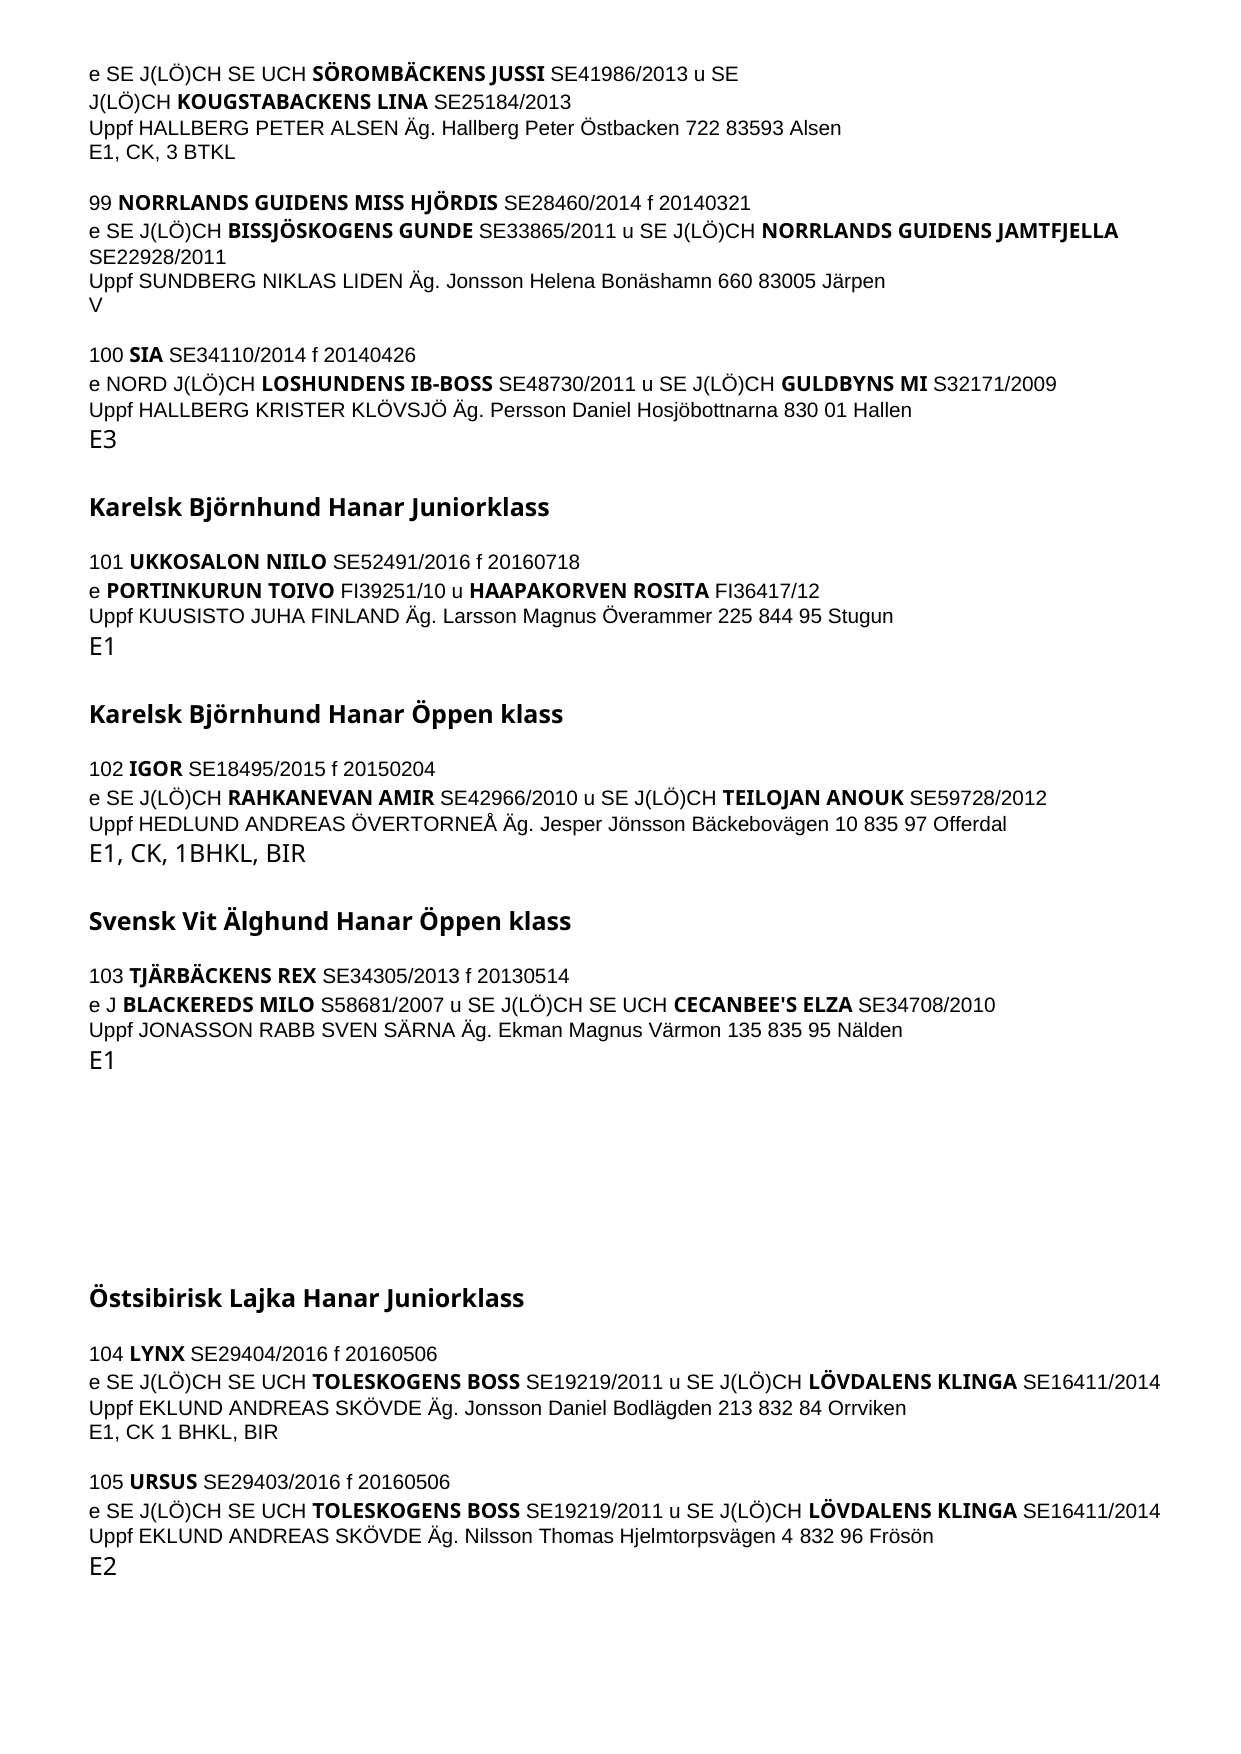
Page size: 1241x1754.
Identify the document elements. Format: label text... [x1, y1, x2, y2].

text e NORD J(LÖ)CH LOSHUNDENS IB-BOSS SE48730/2011 u SE J(LÖ)CH GULDBYNS MI S32171/2009 [89, 369, 1167, 397]
text 104 LYNX SE29404/2016 f 20160506 [89, 1339, 1167, 1367]
text E1 [89, 628, 1167, 662]
text Svensk Vit Älghund Hanar Öppen klass [89, 903, 1167, 937]
text J(LÖ)CH KOUGSTABACKENS LINA SE25184/2013 [89, 87, 1167, 116]
text E1, CK, 1BHKL, BIR [89, 835, 1167, 869]
text Uppf JONASSON RABB SVEN SÄRNA Äg. Ekman Magnus Värmon 135 835 95 Nälden [89, 1018, 1167, 1042]
text Uppf KUUSISTO JUHA FINLAND Äg. Larsson Magnus Överammer 225 844 95 Stugun [89, 604, 1167, 628]
text e SE J(LÖ)CH SE UCH TOLESKOGENS BOSS SE19219/2011 u SE J(LÖ)CH LÖVDALENS KLINGA SE16411/2014 [89, 1367, 1167, 1396]
text Uppf HALLBERG PETER ALSEN Äg. Hallberg Peter Östbacken 722 83593 Alsen [89, 116, 1167, 140]
text E2 [89, 1548, 1167, 1582]
text Uppf EKLUND ANDREAS SKÖVDE Äg. Nilsson Thomas Hjelmtorpsvägen 4 832 96 Frösön [89, 1524, 1167, 1548]
text Östsibirisk Lajka Hanar Juniorklass [89, 1281, 1167, 1315]
text Uppf EKLUND ANDREAS SKÖVDE Äg. Jonsson Daniel Bodlägden 213 832 84 Orrviken [89, 1396, 1167, 1419]
text 101 UKKOSALON NIILO SE52491/2016 f 20160718 [89, 547, 1167, 576]
text E3 [89, 421, 1167, 455]
text E1, CK, 3 BTKL [89, 140, 1167, 164]
text V [89, 293, 1167, 317]
text 99 NORRLANDS GUIDENS MISS HJÖRDIS SE28460/2014 f 20140321 [89, 188, 1167, 216]
text e SE J(LÖ)CH SE UCH SÖROMBÄCKENS JUSSI SE41986/2013 u SE [89, 59, 1167, 87]
text E1 [89, 1042, 1167, 1076]
text Karelsk Björnhund Hanar Öppen klass [89, 696, 1167, 731]
text Uppf HEDLUND ANDREAS ÖVERTORNEÅ Äg. Jesper Jönsson Bäckebovägen 10 835 97 Offerdal [89, 811, 1167, 835]
text Uppf HALLBERG KRISTER KLÖVSJÖ Äg. Persson Daniel Hosjöbottnarna 830 01 Hallen [89, 397, 1167, 421]
text e SE J(LÖ)CH RAHKANEVAN AMIR SE42966/2010 u SE J(LÖ)CH TEILOJAN ANOUK SE59728/2012 [89, 783, 1167, 811]
text e SE J(LÖ)CH BISSJÖSKOGENS GUNDE SE33865/2011 u SE J(LÖ)CH NORRLANDS GUIDENS JAMTFJELLA SE22928/2011 [89, 216, 1167, 269]
text 105 URSUS SE29403/2016 f 20160506 [89, 1467, 1167, 1496]
text Karelsk Björnhund Hanar Juniorklass [89, 489, 1167, 523]
text e J BLACKEREDS MILO S58681/2007 u SE J(LÖ)CH SE UCH CECANBEE'S ELZA SE34708/2010 [89, 990, 1167, 1018]
text e PORTINKURUN TOIVO FI39251/10 u HAAPAKORVEN ROSITA FI36417/12 [89, 576, 1167, 604]
text e SE J(LÖ)CH SE UCH TOLESKOGENS BOSS SE19219/2011 u SE J(LÖ)CH LÖVDALENS KLINGA SE16411/2014 [89, 1496, 1167, 1524]
text 102 IGOR SE18495/2015 f 20150204 [89, 754, 1167, 783]
text 103 TJÄRBÄCKENS REX SE34305/2013 f 20130514 [89, 961, 1167, 990]
text 100 SIA SE34110/2014 f 20140426 [89, 341, 1167, 369]
text E1, CK 1 BHKL, BIR [89, 1419, 1167, 1443]
text Uppf SUNDBERG NIKLAS LIDEN Äg. Jonsson Helena Bonäshamn 660 83005 Järpen [89, 269, 1167, 293]
